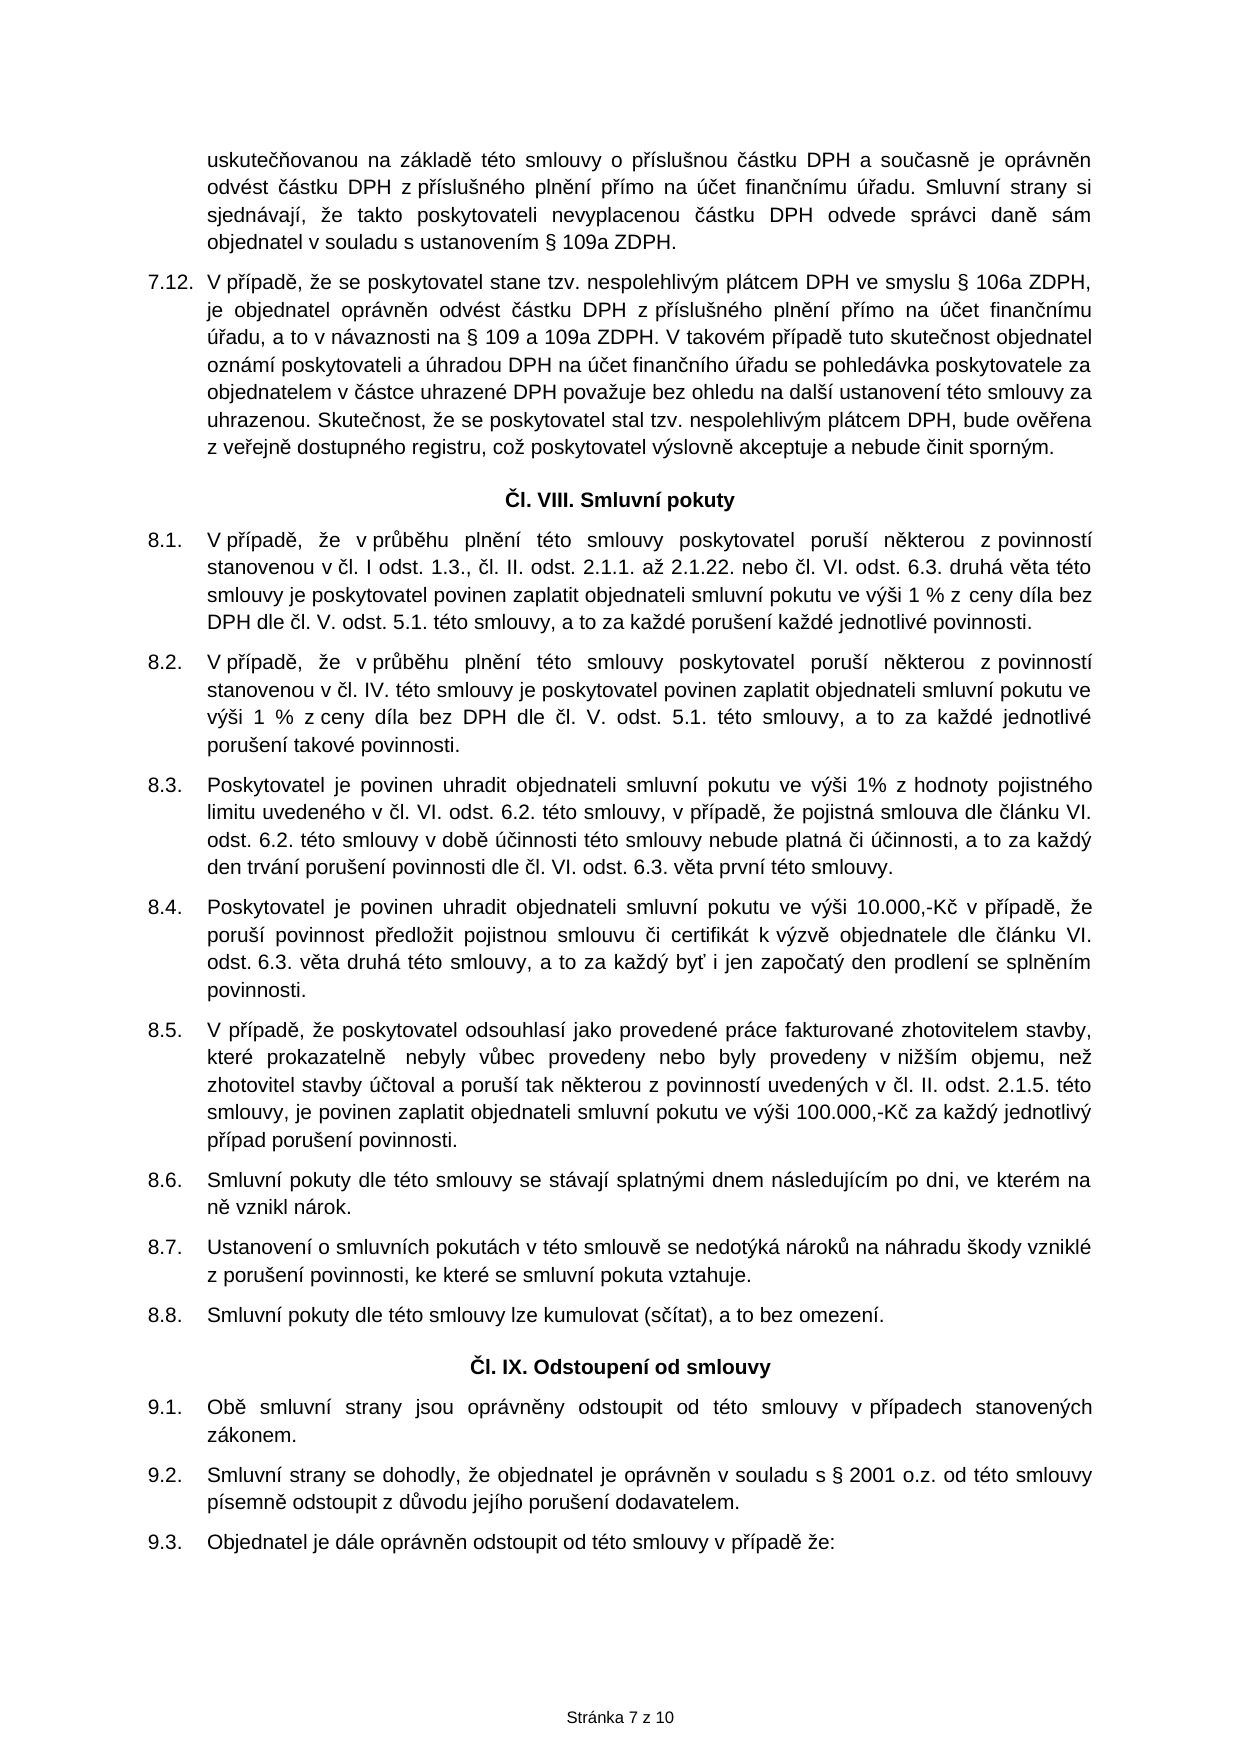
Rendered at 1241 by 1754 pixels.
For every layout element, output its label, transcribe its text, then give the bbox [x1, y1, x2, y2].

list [148, 148, 1092, 254]
list V případě, že poskytovatel odsouhlasí jako provedené práce fakturované zhotovitelem stavby, které prokazatelně nebyly vůbec provedeny nebo byly provedeny v nižším objemu, než zhotovitel stavby účtoval a poruší tak některou z povinností uvedených v čl. II. odst. 2.1.5. této smlouvy, je povinen zaplatit objednateli smluvní pokutu ve výši 100.000,-Kč za každý jednotlivý případ porušení povinnosti. [148, 1018, 1092, 1152]
list V případě, že se poskytovatel stane tzv. nespolehlivým plátcem DPH ve smyslu § 106a ZDPH, je objednatel oprávněn odvést částku DPH z příslušného plnění přímo na účet finančnímu úřadu, a to v návaznosti na § 109 a 109a ZDPH. V takovém případě tuto skutečnost objednatel oznámí poskytovateli a úhradou DPH na účet finančního úřadu se pohledávka poskytovatele za objednatelem v částce uhrazené DPH považuje bez ohledu na další ustanovení této smlouvy za uhrazenou. Skutečnost, že se poskytovatel stal tzv. nespolehlivým plátcem DPH, bude ověřena z veřejně dostupného registru, což poskytovatel výslovně akceptuje a nebude činit sporným. [148, 270, 1092, 459]
list Objednatel je dále oprávněn odstoupit od této smlouvy v případě že: [148, 1530, 1092, 1554]
list V případě, že v průběhu plnění této smlouvy poskytovatel poruší některou z povinností stanovenou v čl. I odst. 1.3., čl. II. odst. 2.1.1. až 2.1.22. nebo čl. VI. odst. 6.3. druhá věta této smlouvy je poskytovatel povinen zaplatit objednateli smluvní pokutu ve výši 1 % z ceny díla bez DPH dle čl. V. odst. 5.1. této smlouvy, a to za každé porušení každé jednotlivé povinnosti. [148, 528, 1092, 634]
list Smluvní pokuty dle této smlouvy se stávají splatnými dnem následujícím po dni, ve kterém na ně vznikl nárok. [148, 1168, 1092, 1219]
list Poskytovatel je povinen uhradit objednateli smluvní pokutu ve výši 1% z hodnoty pojistného limitu uvedeného v čl. VI. odst. 6.2. této smlouvy, v případě, že pojistná smlouva dle článku VI. odst. 6.2. této smlouvy v době účinnosti této smlouvy nebude platná či účinnosti, a to za každý den trvání porušení povinnosti dle čl. VI. odst. 6.3. věta první této smlouvy. [148, 773, 1092, 879]
list V případě, že v průběhu plnění této smlouvy poskytovatel poruší některou z povinností stanovenou v čl. IV. této smlouvy je poskytovatel povinen zaplatit objednateli smluvní pokutu ve výši 1 % z ceny díla bez DPH dle čl. V. odst. 5.1. této smlouvy, a to za každé jednotlivé porušení takové povinnosti. [148, 650, 1092, 757]
list Poskytovatel je povinen uhradit objednateli smluvní pokutu ve výši 10.000,-Kč v případě, že poruší povinnost předložit pojistnou smlouvu či certifikát k výzvě objednatele dle článku VI. odst. 6.3. věta druhá této smlouvy, a to za každý byť i jen započatý den prodlení se splněním povinnosti. [148, 895, 1092, 1002]
list Smluvní pokuty dle této smlouvy lze kumulovat (sčítat), a to bez omezení. [148, 1303, 1092, 1327]
text Čl. IX. Odstoupení od smlouvy [148, 1355, 1092, 1379]
list Obě smluvní strany jsou oprávněny odstoupit od této smlouvy v případech stanovených zákonem. [148, 1395, 1092, 1447]
list Smluvní strany se dohodly, že objednatel je oprávněn v souladu s § 2001 o.z. od této smlouvy písemně odstoupit z důvodu jejího porušení dodavatelem. [148, 1463, 1092, 1514]
list Ustanovení o smluvních pokutách v této smlouvě se nedotýká nároků na náhradu škody vzniklé z porušení povinnosti, ke které se smluvní pokuta vztahuje. [148, 1235, 1092, 1287]
text Čl. VIII. Smluvní pokuty [148, 488, 1092, 512]
